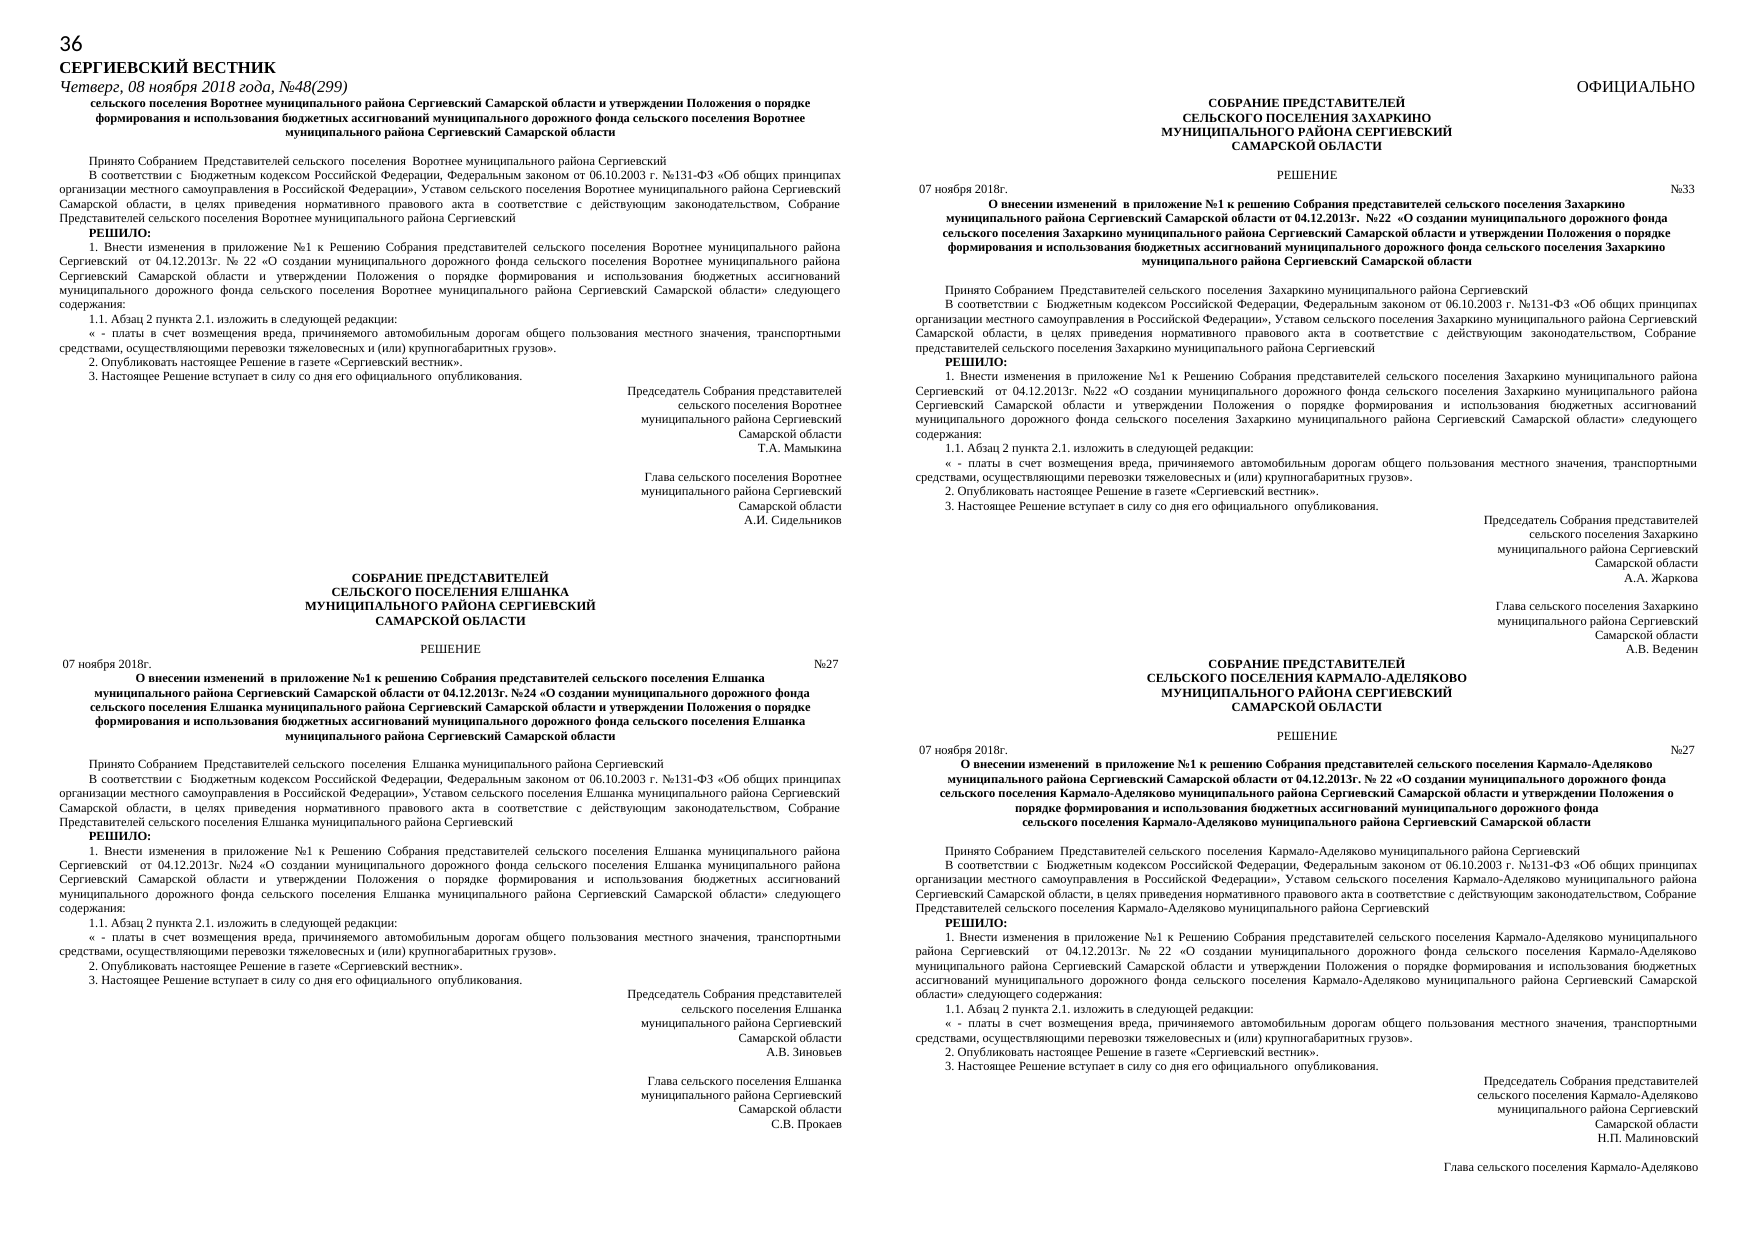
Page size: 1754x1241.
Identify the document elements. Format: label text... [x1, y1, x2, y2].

text муниципального района Сергиевский [915, 542, 1698, 556]
text 1. Внести изменения в приложение №1 к Решению Собрания представителей сельского поселения Захаркино муниципального района Сергиевский от 04.12.2013г. №22 «О создании муниципального дорожного фонда сельского поселения Захаркино муниципального района Сергиевский Самарской области и утверждении Положения о порядке формирования и использования бюджетных ассигнований муниципального дорожного фонда сельского поселения Захаркино муниципального района Сергиевский Самарской области» следующего содержания: [915, 369, 1698, 441]
text Председатель Собрания представителей [59, 383, 842, 398]
text СОБРАНИЕ ПРЕДСТАВИТЕЛЕЙ [915, 96, 1698, 110]
text 3. Настоящее Решение вступает в силу со дня его официального опубликования. [59, 369, 842, 383]
text В соответствии с Бюджетным кодексом Российской Федерации, Федеральным законом от 06.10.2003 г. №131-ФЗ «Об общих принципах организации местного самоуправления в Российской Федерации», Уставом сельского поселения Воротнее муниципального района Сергиевский Самарской области, в целях приведения нормативного правового акта в соответствие с действующим законодательством, Собрание Представителей сельского поселения Воротнее муниципального района Сергиевский [59, 168, 842, 225]
text МУНИЦИПАЛЬНОГО РАЙОНА СЕРГИЕВСКИЙ [915, 125, 1698, 139]
text Самарской области [59, 427, 842, 441]
text Н.П. Малиновский [915, 1131, 1698, 1145]
text муниципального района Сергиевский [915, 1102, 1698, 1117]
text МУНИЦИПАЛЬНОГО РАЙОНА СЕРГИЕВСКИЙ [59, 599, 842, 613]
text В соответствии с Бюджетным кодексом Российской Федерации, Федеральным законом от 06.10.2003 г. №131-ФЗ «Об общих принципах организации местного самоуправления в Российской Федерации», Уставом сельского поселения Кармало-Аделяково муниципального района Сергиевский Самарской области, в целях приведения нормативного правового акта в соответствие с действующим законодательством, Собрание Представителей сельского поселения Кармало-Аделяково муниципального района Сергиевский [915, 858, 1698, 915]
text муниципального района Сергиевский Самарской области от 04.12.2013г. №24 «О создании муниципального дорожного фонда [59, 685, 842, 700]
text сельского поселения Воротнее [59, 398, 842, 412]
text 07 ноября 2018г. №33 [915, 182, 1698, 197]
text « - платы в счет возмещения вреда, причиняемого автомобильным дорогам общего пользования местного значения, транспортными средствами, осуществляющими перевозки тяжеловесных и (или) крупногабаритных грузов». [915, 1016, 1698, 1045]
text Самарской области [915, 1117, 1698, 1131]
text сельского поселения Захаркино [915, 527, 1698, 542]
text 1.1. Абзац 2 пункта 2.1. изложить в следующей редакции: [59, 915, 842, 930]
text сельского поселения Захаркино муниципального района Сергиевский Самарской области и утверждении Положения о порядке формирования и использования бюджетных ассигнований муниципального дорожного фонда сельского поселения Захаркино муниципального района Сергиевский Самарской области [915, 225, 1698, 268]
text Самарской области [915, 556, 1698, 570]
text РЕШЕНИЕ [915, 168, 1698, 182]
text Т.А. Мамыкина [59, 441, 842, 455]
text 3. Настоящее Решение вступает в силу со дня его официального опубликования. [59, 973, 842, 987]
text 1. Внести изменения в приложение №1 к Решению Собрания представителей сельского поселения Кармало-Аделяково муниципального района Сергиевский от 04.12.2013г. № 22 «О создании муниципального дорожного фонда сельского поселения Кармало-Аделяково муниципального района Сергиевский Самарской области и утверждении Положения о порядке формирования и использования бюджетных ассигнований муниципального дорожного фонда сельского поселения Кармало-Аделяково муниципального района Сергиевский Самарской области» следующего содержания: [915, 930, 1698, 1002]
text муниципального района Сергиевский [59, 412, 842, 427]
text САМАРСКОЙ ОБЛАСТИ [915, 700, 1698, 714]
text В соответствии с Бюджетным кодексом Российской Федерации, Федеральным законом от 06.10.2003 г. №131-ФЗ «Об общих принципах организации местного самоуправления в Российской Федерации», Уставом сельского поселения Елшанка муниципального района Сергиевский Самарской области, в целях приведения нормативного правового акта в соответствие с действующим законодательством, Собрание Представителей сельского поселения Елшанка муниципального района Сергиевский [59, 772, 842, 829]
text 1. Внести изменения в приложение №1 к Решению Собрания представителей сельского поселения Елшанка муниципального района Сергиевский от 04.12.2013г. №24 «О создании муниципального дорожного фонда сельского поселения Елшанка муниципального района Сергиевский Самарской области и утверждении Положения о порядке формирования и использования бюджетных ассигнований муниципального дорожного фонда сельского поселения Елшанка муниципального района Сергиевский Самарской области» следующего содержания: [59, 843, 842, 915]
text Глава сельского поселения Воротнее [59, 470, 842, 484]
text Председатель Собрания представителей [915, 1073, 1698, 1088]
text муниципального района Сергиевский [59, 484, 842, 498]
text САМАРСКОЙ ОБЛАСТИ [915, 139, 1698, 153]
text Председатель Собрания представителей [59, 987, 842, 1002]
text Самарской области [59, 1102, 842, 1117]
text РЕШИЛО: [915, 355, 1698, 369]
text САМАРСКОЙ ОБЛАСТИ [59, 613, 842, 628]
text РЕШЕНИЕ [915, 728, 1698, 743]
text Самарской области [59, 1030, 842, 1045]
text муниципального района Сергиевский [915, 613, 1698, 628]
text муниципального района Сергиевский [59, 1088, 842, 1102]
text СОБРАНИЕ ПРЕДСТАВИТЕЛЕЙ [915, 657, 1698, 671]
text « - платы в счет возмещения вреда, причиняемого автомобильным дорогам общего пользования местного значения, транспортными средствами, осуществляющими перевозки тяжеловесных и (или) крупногабаритных грузов». [59, 326, 842, 355]
text Глава сельского поселения Кармало-Аделяково [915, 1160, 1698, 1174]
text В соответствии с Бюджетным кодексом Российской Федерации, Федеральным законом от 06.10.2003 г. №131-ФЗ «Об общих принципах организации местного самоуправления в Российской Федерации», Уставом сельского поселения Захаркино муниципального района Сергиевский Самарской области, в целях приведения нормативного правового акта в соответствие с действующим законодательством, Собрание представителей сельского поселения Захаркино муниципального района Сергиевский [915, 297, 1698, 355]
text 1.1. Абзац 2 пункта 2.1. изложить в следующей редакции: [915, 1002, 1698, 1016]
text 2. Опубликовать настоящее Решение в газете «Сергиевский вестник». [915, 1045, 1698, 1059]
text « - платы в счет возмещения вреда, причиняемого автомобильным дорогам общего пользования местного значения, транспортными средствами, осуществляющими перевозки тяжеловесных и (или) крупногабаритных грузов». [59, 930, 842, 958]
text сельского поселения Кармало-Аделяково [915, 1088, 1698, 1102]
text 3. Настоящее Решение вступает в силу со дня его официального опубликования. [915, 1059, 1698, 1073]
text 07 ноября 2018г. №27 [915, 743, 1698, 757]
text Глава сельского поселения Захаркино [915, 599, 1698, 613]
text сельского поселения Кармало-Аделяково муниципального района Сергиевский Самарской области [915, 815, 1698, 829]
text Председатель Собрания представителей [915, 513, 1698, 527]
text С.В. Прокаев [59, 1117, 842, 1131]
text А.А. Жаркова [915, 570, 1698, 585]
text 1.1. Абзац 2 пункта 2.1. изложить в следующей редакции: [915, 441, 1698, 455]
text О внесении изменений в приложение №1 к решению Собрания представителей сельского поселения Захаркино [915, 197, 1698, 211]
text « - платы в счет возмещения вреда, причиняемого автомобильным дорогам общего пользования местного значения, транспортными средствами, осуществляющими перевозки тяжеловесных и (или) крупногабаритных грузов». [915, 455, 1698, 484]
text Принято Собранием Представителей сельского поселения Елшанка муниципального района Сергиевский [59, 757, 842, 772]
text РЕШИЛО: [59, 829, 842, 843]
text А.В. Веденин [915, 642, 1698, 657]
text Глава сельского поселения Елшанка [59, 1073, 842, 1088]
text РЕШИЛО: [915, 915, 1698, 930]
text Самарской области [59, 498, 842, 513]
text сельского поселения Кармало-Аделяково муниципального района Сергиевский Самарской области и утверждении Положения о порядке формирования и использования бюджетных ассигнований муниципального дорожного фонда [915, 786, 1698, 815]
text Принято Собранием Представителей сельского поселения Кармало-Аделяково муниципального района Сергиевский [915, 843, 1698, 858]
text 2. Опубликовать настоящее Решение в газете «Сергиевский вестник». [915, 484, 1698, 498]
text СОБРАНИЕ ПРЕДСТАВИТЕЛЕЙ [59, 570, 842, 585]
text муниципального района Сергиевский Самарской области от 04.12.2013г. №22 «О создании муниципального дорожного фонда [915, 211, 1698, 225]
text СЕЛЬСКОГО ПОСЕЛЕНИЯ ЕЛШАНКА [59, 585, 842, 599]
text сельского поселения Елшанка [59, 1002, 842, 1016]
text 3. Настоящее Решение вступает в силу со дня его официального опубликования. [915, 498, 1698, 513]
text РЕШЕНИЕ [59, 642, 842, 657]
text Самарской области [915, 628, 1698, 642]
text Принято Собранием Представителей сельского поселения Захаркино муниципального района Сергиевский [915, 283, 1698, 297]
text О внесении изменений в приложение №1 к решению Собрания представителей сельского поселения Елшанка [59, 671, 842, 685]
text сельского поселения Елшанка муниципального района Сергиевский Самарской области и утверждении Положения о порядке формирования и использования бюджетных ассигнований муниципального дорожного фонда сельского поселения Елшанка муниципального района Сергиевский Самарской области [59, 700, 842, 743]
text СЕЛЬСКОГО ПОСЕЛЕНИЯ КАРМАЛО-АДЕЛЯКОВО [915, 671, 1698, 685]
text О внесении изменений в приложение №1 к решению Собрания представителей сельского поселения Кармало-Аделяково муниципального района Сергиевский Самарской области от 04.12.2013г. № 22 «О создании муниципального дорожного фонда [915, 757, 1698, 786]
text А.В. Зиновьев [59, 1045, 842, 1059]
text муниципального района Сергиевский [59, 1016, 842, 1030]
text 2. Опубликовать настоящее Решение в газете «Сергиевский вестник». [59, 355, 842, 369]
text А.И. Сидельников [59, 513, 842, 527]
text 1. Внести изменения в приложение №1 к Решению Собрания представителей сельского поселения Воротнее муниципального района Сергиевский от 04.12.2013г. № 22 «О создании муниципального дорожного фонда сельского поселения Воротнее муниципального района Сергиевский Самарской области и утверждении Положения о порядке формирования и использования бюджетных ассигнований муниципального дорожного фонда сельского поселения Воротнее муниципального района Сергиевский Самарской области» следующего содержания: [59, 240, 842, 312]
text 07 ноября 2018г. №27 [59, 657, 842, 671]
text 2. Опубликовать настоящее Решение в газете «Сергиевский вестник». [59, 958, 842, 973]
text сельского поселения Воротнее муниципального района Сергиевский Самарской области и утверждении Положения о порядке формирования и использования бюджетных ассигнований муниципального дорожного фонда сельского поселения Воротнее муниципального района Сергиевский Самарской области [59, 96, 842, 139]
text РЕШИЛО: [59, 225, 842, 240]
text СЕЛЬСКОГО ПОСЕЛЕНИЯ ЗАХАРКИНО [915, 110, 1698, 125]
text МУНИЦИПАЛЬНОГО РАЙОНА СЕРГИЕВСКИЙ [915, 685, 1698, 700]
text Принято Собранием Представителей сельского поселения Воротнее муниципального района Сергиевский [59, 153, 842, 168]
text 1.1. Абзац 2 пункта 2.1. изложить в следующей редакции: [59, 312, 842, 326]
